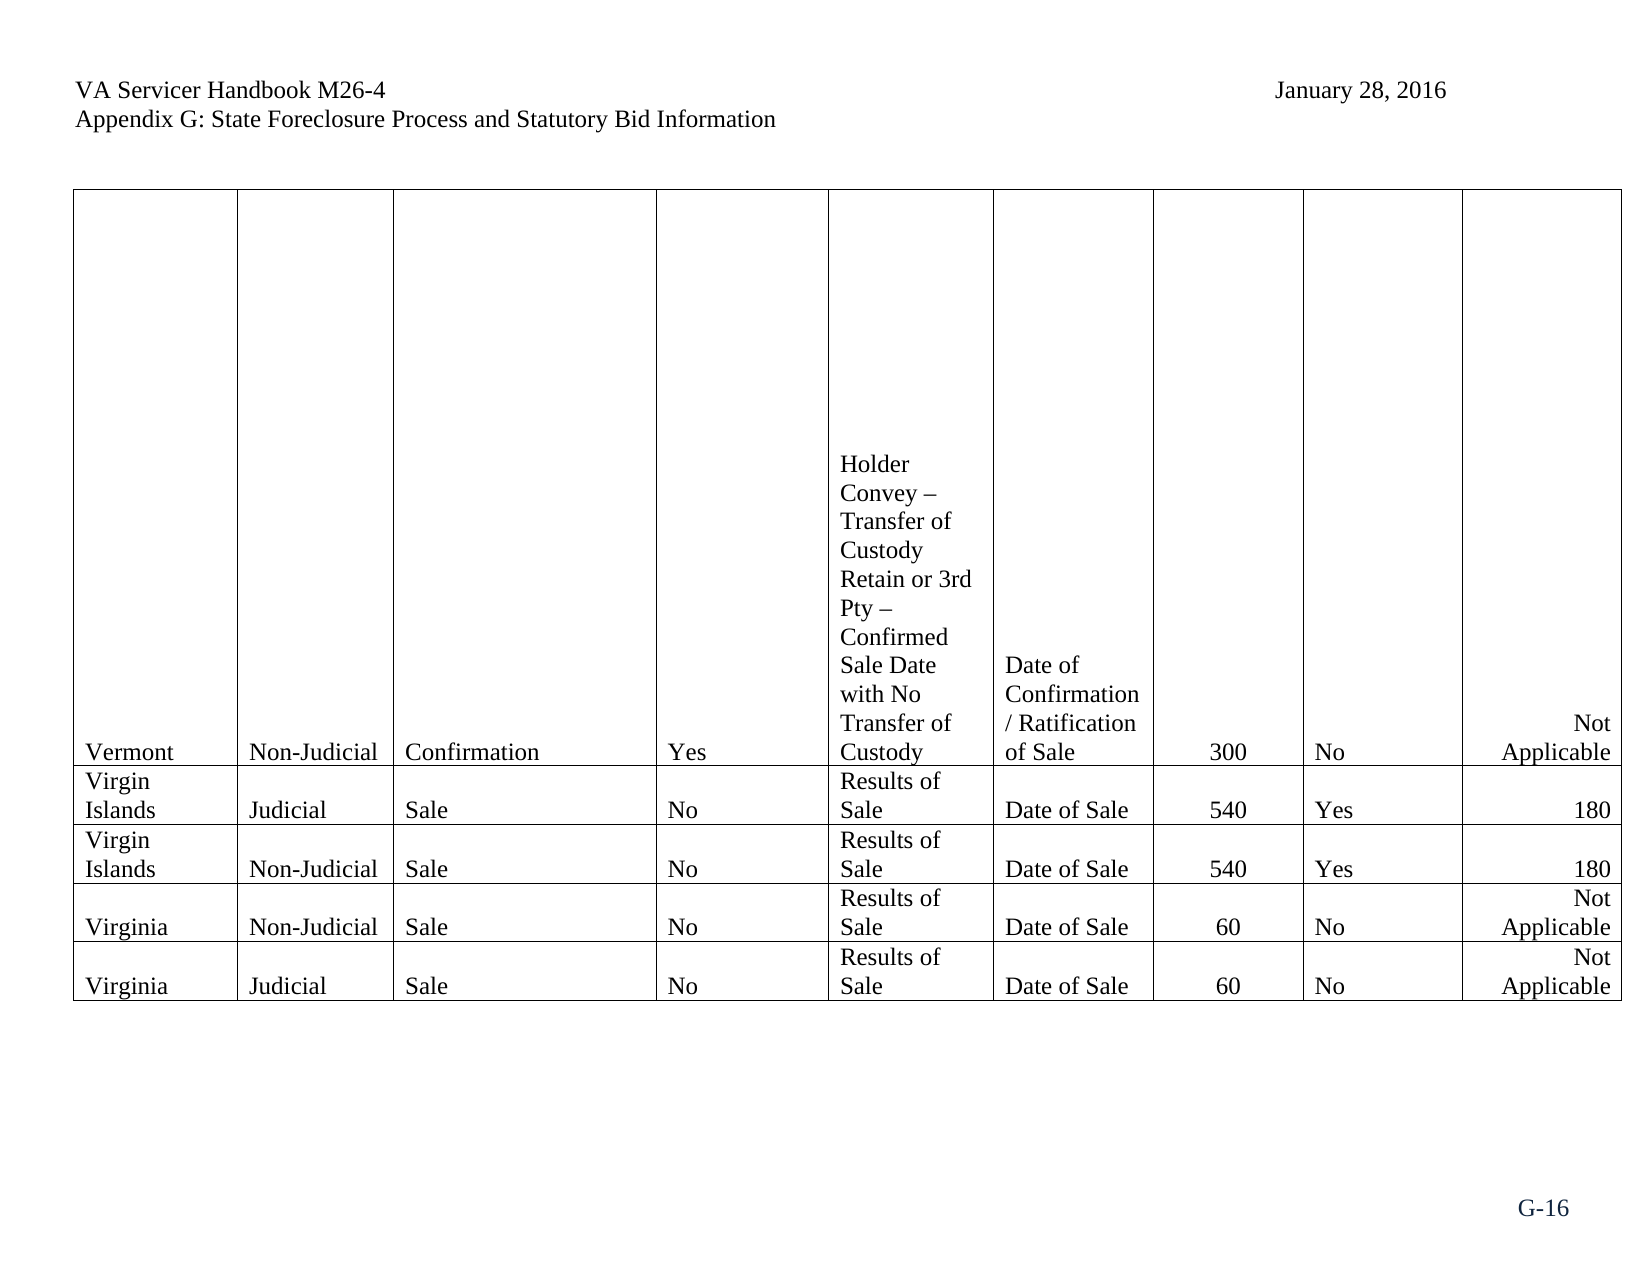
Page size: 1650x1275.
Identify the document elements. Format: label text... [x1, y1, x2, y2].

table_cell 540 [1154, 766, 1303, 824]
table_cell No [1304, 884, 1462, 941]
table_cell Virginia [74, 942, 237, 999]
table_cell Results of Sale [829, 942, 993, 999]
table_cell Not Applicable [1463, 884, 1621, 941]
table_cell Results of Sale [829, 766, 993, 824]
table_cell Yes [1304, 766, 1462, 824]
table_cell Sale [394, 825, 656, 882]
table_cell Date of Sale [994, 884, 1153, 941]
table_cell Date of Sale [994, 942, 1153, 999]
table_cell 180 [1463, 825, 1621, 882]
table_cell Results of Sale [829, 884, 993, 941]
table_header Non-Judicial [238, 190, 393, 765]
table_cell 60 [1154, 884, 1303, 941]
table_cell Virgin Islands [74, 766, 237, 824]
table_cell 180 [1463, 766, 1621, 824]
table_cell Date of Sale [994, 825, 1153, 882]
table_cell Judicial [238, 766, 393, 824]
table_cell Date of Sale [994, 766, 1153, 824]
table_cell Not Applicable [1463, 942, 1621, 999]
table_cell Non-Judicial [238, 825, 393, 882]
table_cell Virgin Islands [74, 825, 237, 882]
table_header 300 [1154, 190, 1303, 765]
table_header Date of Confirmation/ Ratification of Sale [994, 190, 1153, 765]
table_cell Judicial [238, 942, 393, 999]
table_cell No [657, 825, 828, 882]
table_cell No [657, 942, 828, 999]
table_cell No [657, 766, 828, 824]
table_header Vermont [74, 190, 237, 765]
table_cell 60 [1154, 942, 1303, 999]
table_cell Non-Judicial [238, 884, 393, 941]
table_cell No [1304, 942, 1462, 999]
table_header Yes [657, 190, 828, 765]
table_cell No [657, 884, 828, 941]
table_header No [1304, 190, 1462, 765]
table_cell Sale [394, 884, 656, 941]
table_cell Sale [394, 766, 656, 824]
table_cell Virginia [74, 884, 237, 941]
table_cell Yes [1304, 825, 1462, 882]
table_header Confirmation [394, 190, 656, 765]
table_cell Sale [394, 942, 656, 999]
table_header Not Applicable [1463, 190, 1621, 765]
table_cell 540 [1154, 825, 1303, 882]
table_header Holder Convey – Transfer of Custody Retain or 3rd Pty – Confirmed Sale Date with No Transfer of Custody [829, 190, 993, 765]
table_cell Results of Sale [829, 825, 993, 882]
